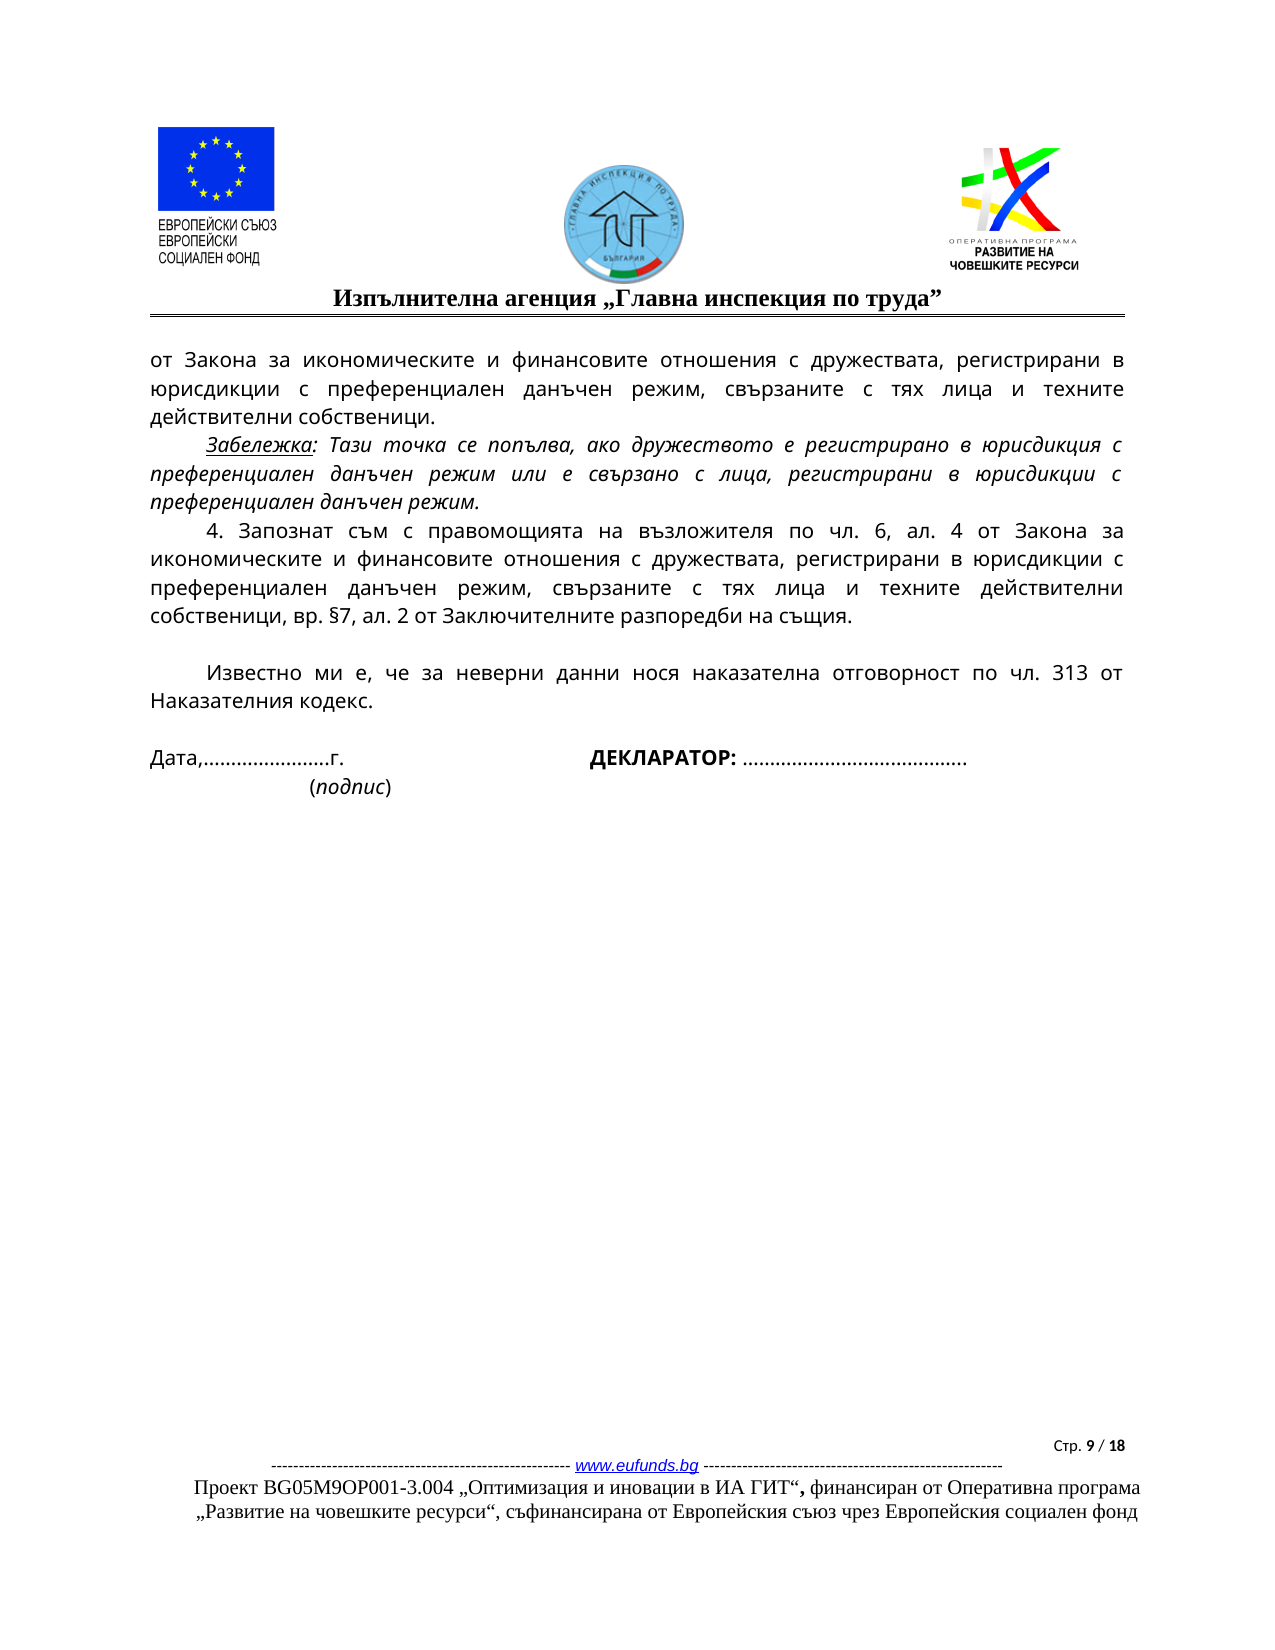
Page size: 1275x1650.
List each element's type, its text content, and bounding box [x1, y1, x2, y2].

text 4. Запознат съм с правомощията на възложителя по чл. 6, ал. 4 от Закона за икономическите и финансовите отношения с дружествата, регистрирани в юрисдикции с преференциален данъчен режим, свързаните с тях лица и техните действителни собственици, вр. §7, ал. 2 от Заключителните разпоредби на същия. [150, 516, 1125, 629]
text Дата,…………………..г. ДЕКЛАРАТОР: ………………………………….. (подпис) [150, 743, 1125, 800]
text Известно ми е, че за неверни данни нося наказателна отговорност по чл. 313 от Наказателния кодекс. [150, 658, 1125, 715]
picture [150, 97, 316, 284]
text от Закона за икономическите и финансовите отношения с дружествата, регистрирани в юрисдикции с преференциален данъчен режим, свързаните с тях лица и техните действителни собственици. [150, 345, 1125, 431]
picture [564, 165, 684, 284]
picture [927, 130, 1094, 284]
text Забележка: Тази точка се попълва, ако дружеството е регистрирано в юрисдикция с преференциален данъчен режим или е свързано с лица, регистрирани в юрисдикции с преференциален данъчен режим. [150, 431, 1125, 516]
